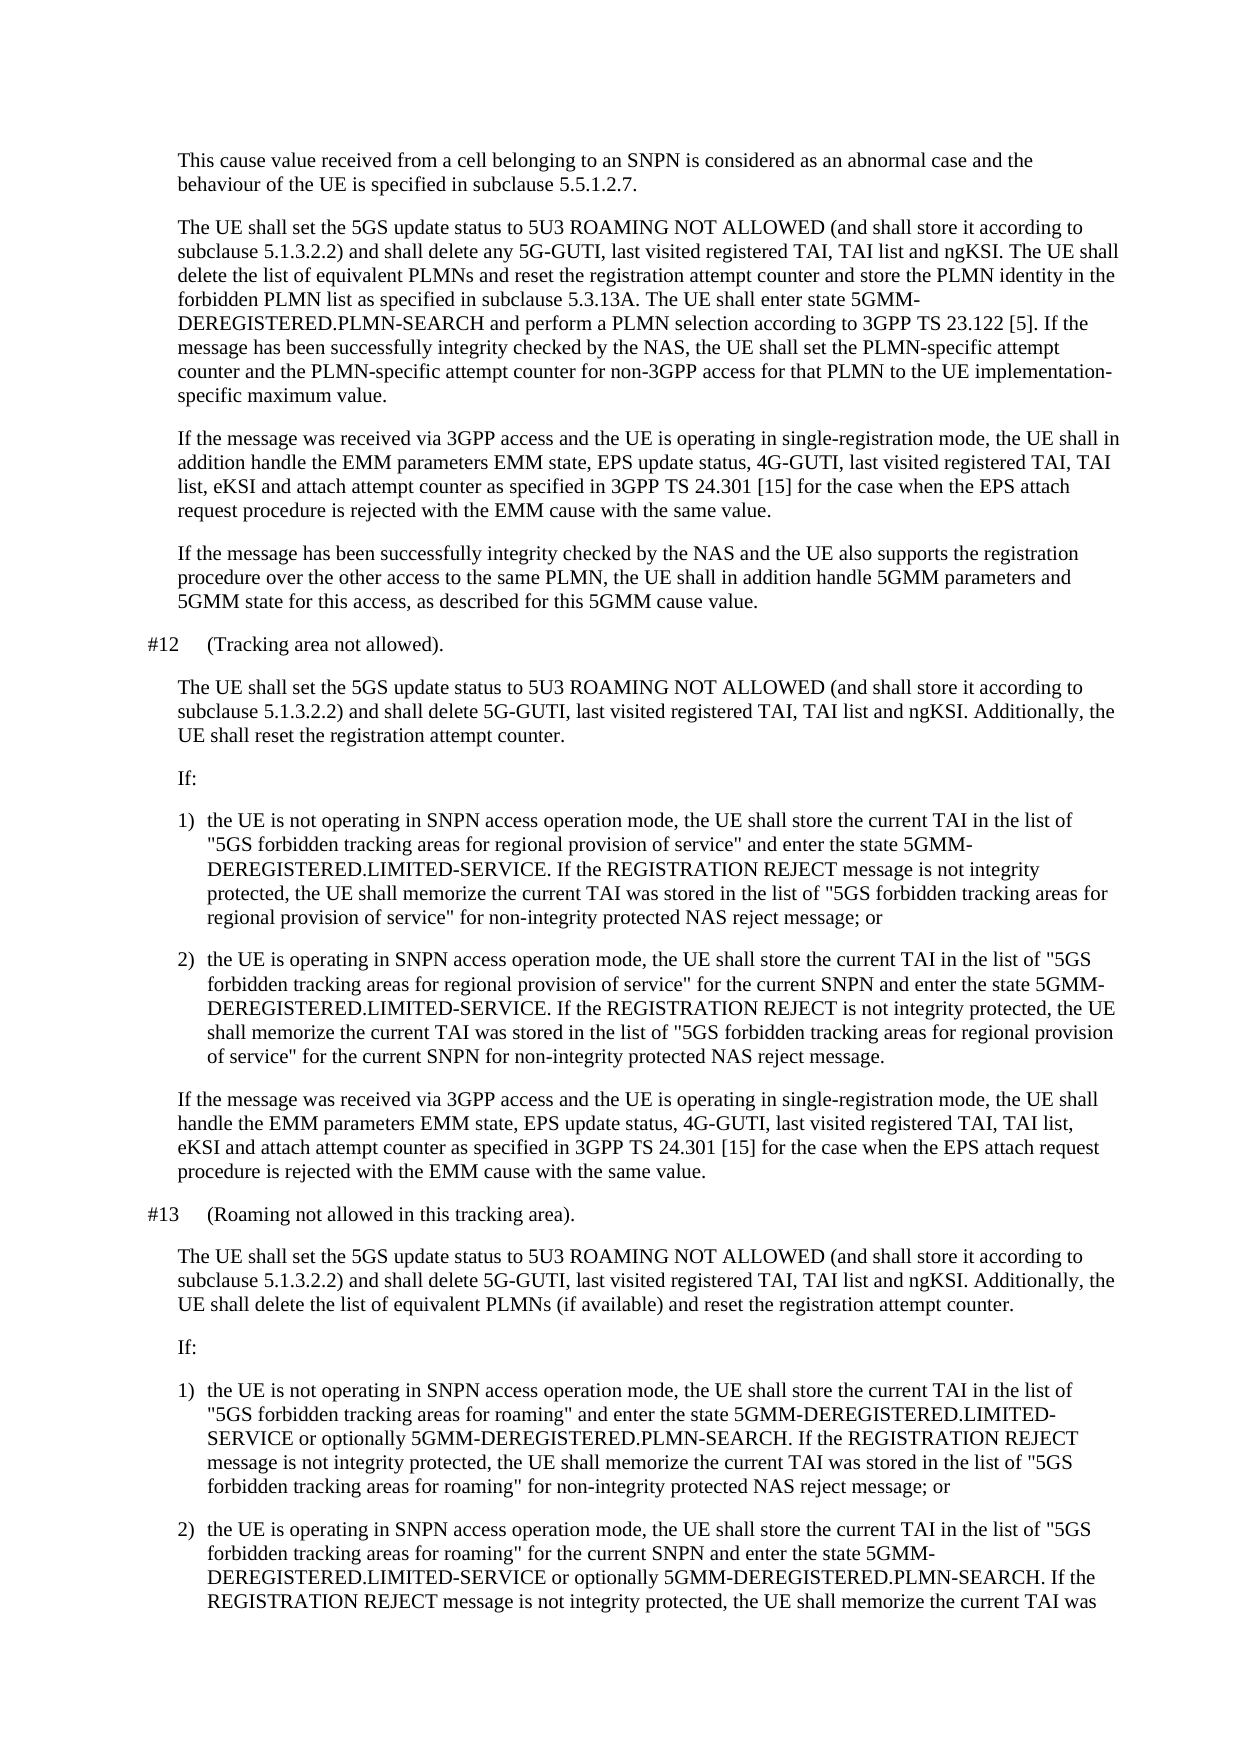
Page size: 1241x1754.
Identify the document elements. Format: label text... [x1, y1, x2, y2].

text The UE shall set the 5GS update status to 5U3 ROAMING NOT ALLOWED (and shall store it according to subclause 5.1.3.2.2) and shall delete 5G-GUTI, last visited registered TAI, TAI list and ngKSI. Additionally, the UE shall delete the list of equivalent PLMNs (if available) and reset the registration attempt counter. [148, 1244, 1122, 1316]
text 1) the UE is not operating in SNPN access operation mode, the UE shall store the current TAI in the list of "5GS forbidden tracking areas for regional provision of service" and enter the state 5GMM-DEREGISTERED.LIMITED-SERVICE. If the REGISTRATION REJECT message is not integrity protected, the UE shall memorize the current TAI was stored in the list of "5GS forbidden tracking areas for regional provision of service" for non-integrity protected NAS reject message; or [177, 808, 1122, 929]
text If the message was received via 3GPP access and the UE is operating in single-registration mode, the UE shall in addition handle the EMM parameters EMM state, EPS update status, 4G-GUTI, last visited registered TAI, TAI list, eKSI and attach attempt counter as specified in 3GPP TS 24.301 [15] for the case when the EPS attach request procedure is rejected with the EMM cause with the same value. [148, 426, 1122, 522]
text If: [148, 766, 1122, 789]
text If the message was received via 3GPP access and the UE is operating in single-registration mode, the UE shall handle the EMM parameters EMM state, EPS update status, 4G-GUTI, last visited registered TAI, TAI list, eKSI and attach attempt counter as specified in 3GPP TS 24.301 [15] for the case when the EPS attach request procedure is rejected with the EMM cause with the same value. [148, 1086, 1122, 1183]
text This cause value received from a cell belonging to an SNPN is considered as an abnormal case and the behaviour of the UE is specified in subclause 5.5.1.2.7. [148, 148, 1122, 196]
text #12 (Tracking area not allowed). [148, 632, 1122, 656]
text If: [148, 1335, 1122, 1359]
text 1) the UE is not operating in SNPN access operation mode, the UE shall store the current TAI in the list of "5GS forbidden tracking areas for roaming" and enter the state 5GMM-DEREGISTERED.LIMITED-SERVICE or optionally 5GMM-DEREGISTERED.PLMN-SEARCH. If the REGISTRATION REJECT message is not integrity protected, the UE shall memorize the current TAI was stored in the list of "5GS forbidden tracking areas for roaming" for non-integrity protected NAS reject message; or [177, 1378, 1122, 1498]
text If the message has been successfully integrity checked by the NAS and the UE also supports the registration procedure over the other access to the same PLMN, the UE shall in addition handle 5GMM parameters and 5GMM state for this access, as described for this 5GMM cause value. [148, 541, 1122, 613]
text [177, 1517, 1122, 1613]
text The UE shall set the 5GS update status to 5U3 ROAMING NOT ALLOWED (and shall store it according to subclause 5.1.3.2.2) and shall delete any 5G-GUTI, last visited registered TAI, TAI list and ngKSI. The UE shall delete the list of equivalent PLMNs and reset the registration attempt counter and store the PLMN identity in the forbidden PLMN list as specified in subclause 5.3.13A. The UE shall enter state 5GMM-DEREGISTERED.PLMN-SEARCH and perform a PLMN selection according to 3GPP TS 23.122 [5]. If the message has been successfully integrity checked by the NAS, the UE shall set the PLMN-specific attempt counter and the PLMN-specific attempt counter for non-3GPP access for that PLMN to the UE implementation-specific maximum value. [148, 214, 1122, 407]
text The UE shall set the 5GS update status to 5U3 ROAMING NOT ALLOWED (and shall store it according to subclause 5.1.3.2.2) and shall delete 5G-GUTI, last visited registered TAI, TAI list and ngKSI. Additionally, the UE shall reset the registration attempt counter. [148, 674, 1122, 747]
text 2) the UE is operating in SNPN access operation mode, the UE shall store the current TAI in the list of "5GS forbidden tracking areas for regional provision of service" for the current SNPN and enter the state 5GMM-DEREGISTERED.LIMITED-SERVICE. If the REGISTRATION REJECT is not integrity protected, the UE shall memorize the current TAI was stored in the list of "5GS forbidden tracking areas for regional provision of service" for the current SNPN for non-integrity protected NAS reject message. [177, 947, 1122, 1068]
text #13 (Roaming not allowed in this tracking area). [148, 1201, 1122, 1226]
